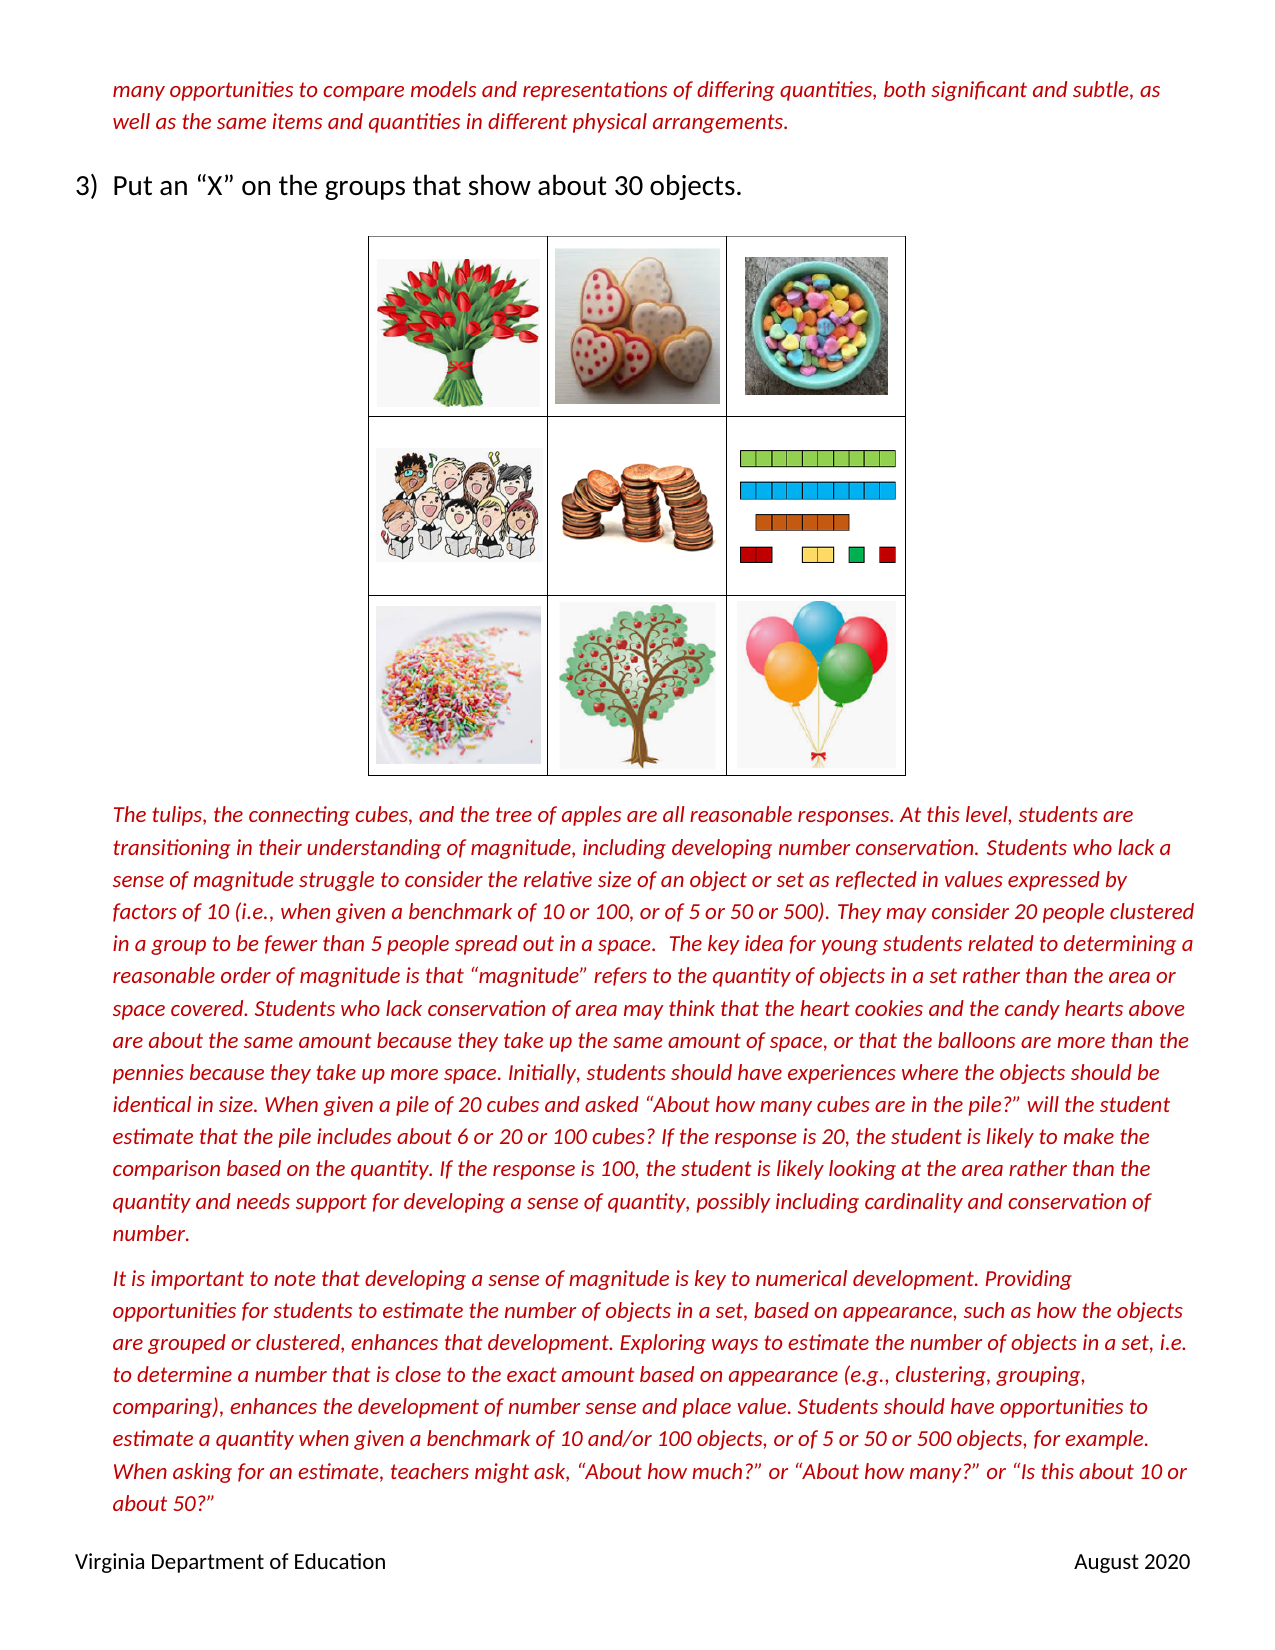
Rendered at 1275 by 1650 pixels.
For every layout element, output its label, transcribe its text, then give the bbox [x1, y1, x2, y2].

picture [364, 231, 911, 781]
list Put an “X” on the groups that show about 30 objects. [75, 167, 1200, 203]
text It is important to note that developing a sense of magnitude is key to numerical development. Providing opportunities for students to estimate the number of objects in a set, based on appearance, such as how the objects are grouped or clustered, enhances that development. Exploring ways to estimate the number of objects in a set, i.e. to determine a number that is close to the exact amount based on appearance (e.g., clustering, grouping, comparing), enhances the development of number sense and place value. Students should have opportunities to estimate a quantity when given a benchmark of 10 and/or 100 objects, or of 5 or 50 or 500 objects, for example. When asking for an estimate, teachers might ask, “About how much?” or “About how many?” or “Is this about 10 or about 50?” [112, 1264, 1200, 1517]
text The tulips, the connecting cubes, and the tree of apples are all reasonable responses. At this level, students are transitioning in their understanding of magnitude, including developing number conservation. Students who lack a sense of magnitude struggle to consider the relative size of an object or set as reflected in values expressed by factors of 10 (i.e., when given a benchmark of 10 or 100, or of 5 or 50 or 500). They may consider 20 people clustered in a group to be fewer than 5 people spread out in a space. The key idea for young students related to determining a reasonable order of magnitude is that “magnitude” refers to the quantity of objects in a set rather than the area or space covered. Students who lack conservation of area may think that the heart cookies and the candy hearts above are about the same amount because they take up the same amount of space, or that the balloons are more than the pennies because they take up more space. Initially, students should have experiences where the objects should be identical in size. When given a pile of 20 cubes and asked “About how many cubes are in the pile?” will the student estimate that the pile includes about 6 or 20 or 100 cubes? If the response is 20, the student is likely to make the comparison based on the quantity. If the response is 100, the student is likely looking at the area rather than the quantity and needs support for developing a sense of quantity, possibly including cardinality and conservation of number. [112, 801, 1200, 1247]
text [112, 75, 1200, 135]
